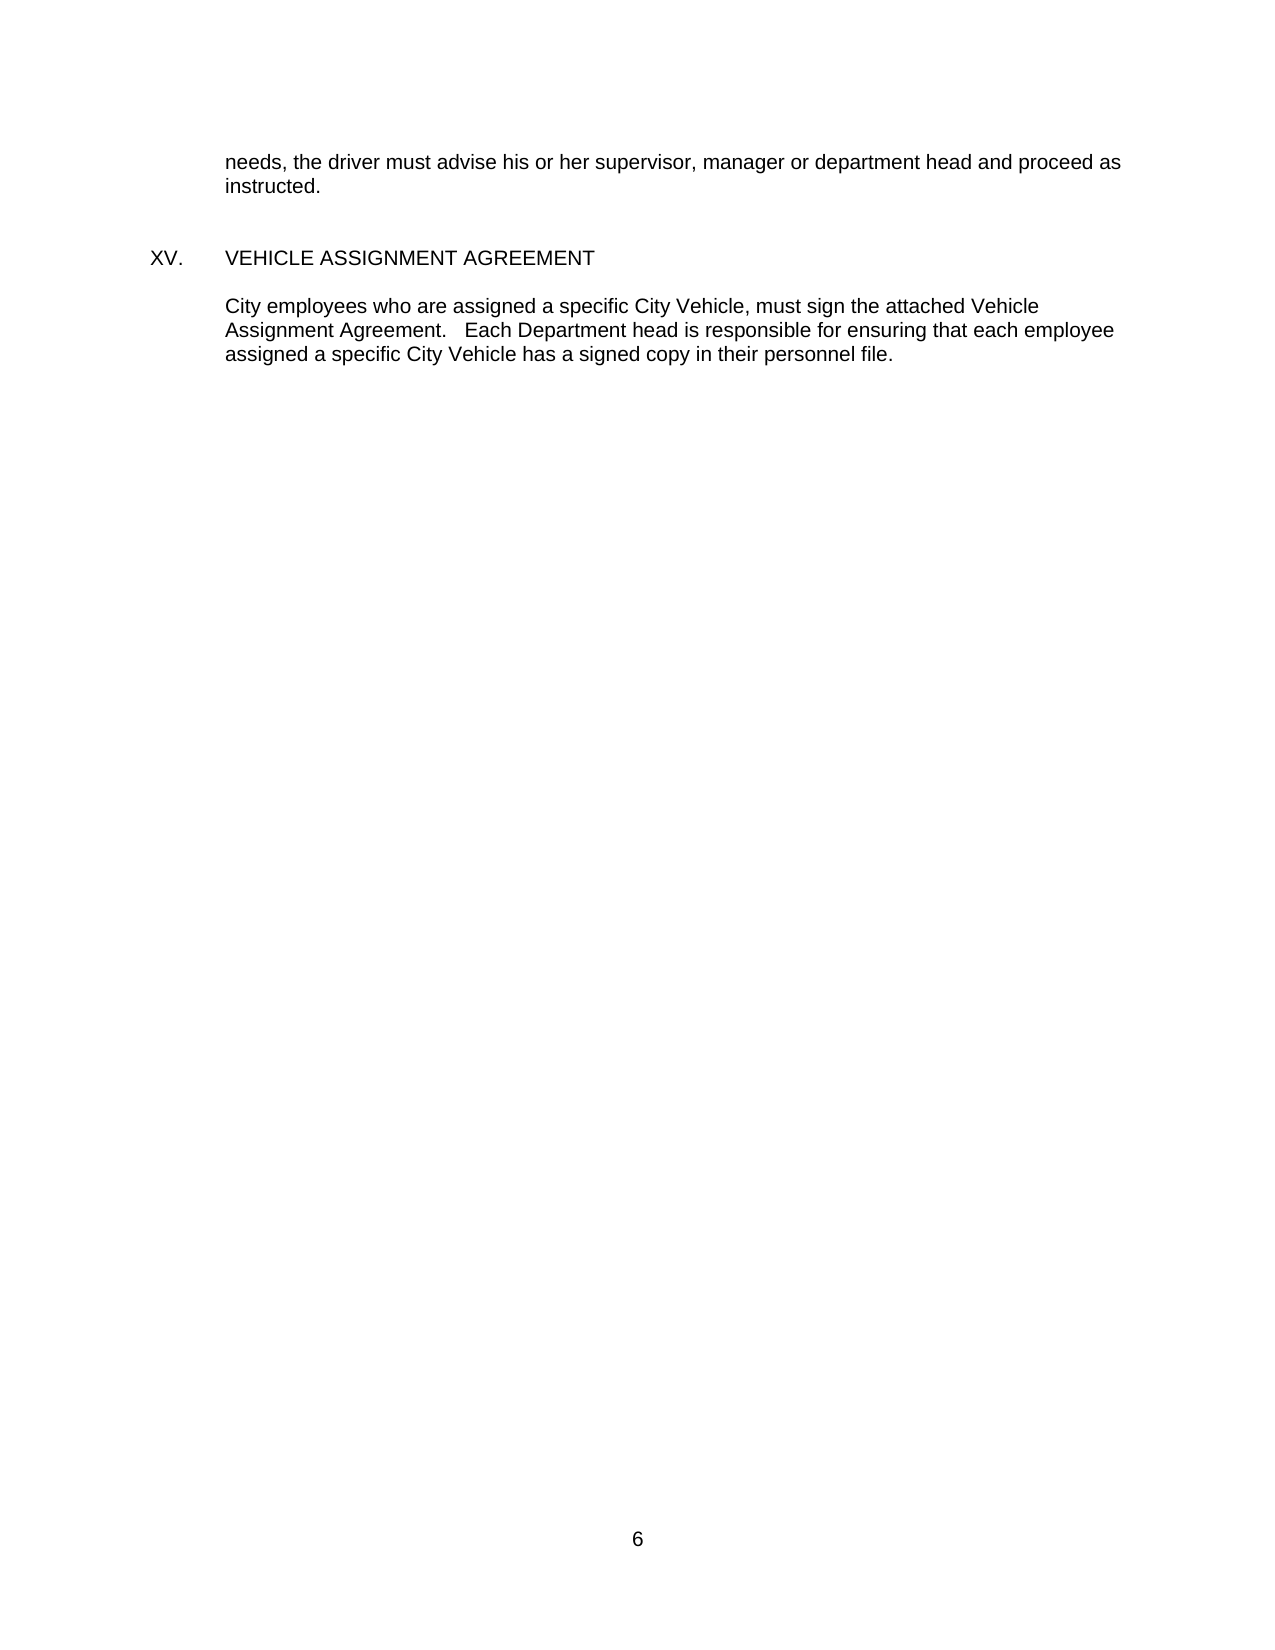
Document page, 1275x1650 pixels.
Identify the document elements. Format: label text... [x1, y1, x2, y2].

text City employees who are assigned a specific City Vehicle, must sign the attached Vehicle Assignment Agreement. Each Department head is responsible for ensuring that each employee assigned a specific City Vehicle has a signed copy in their personnel file. [225, 294, 1125, 366]
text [225, 150, 1125, 198]
list VEHICLE ASSIGNMENT AGREEMENT [150, 246, 1125, 270]
